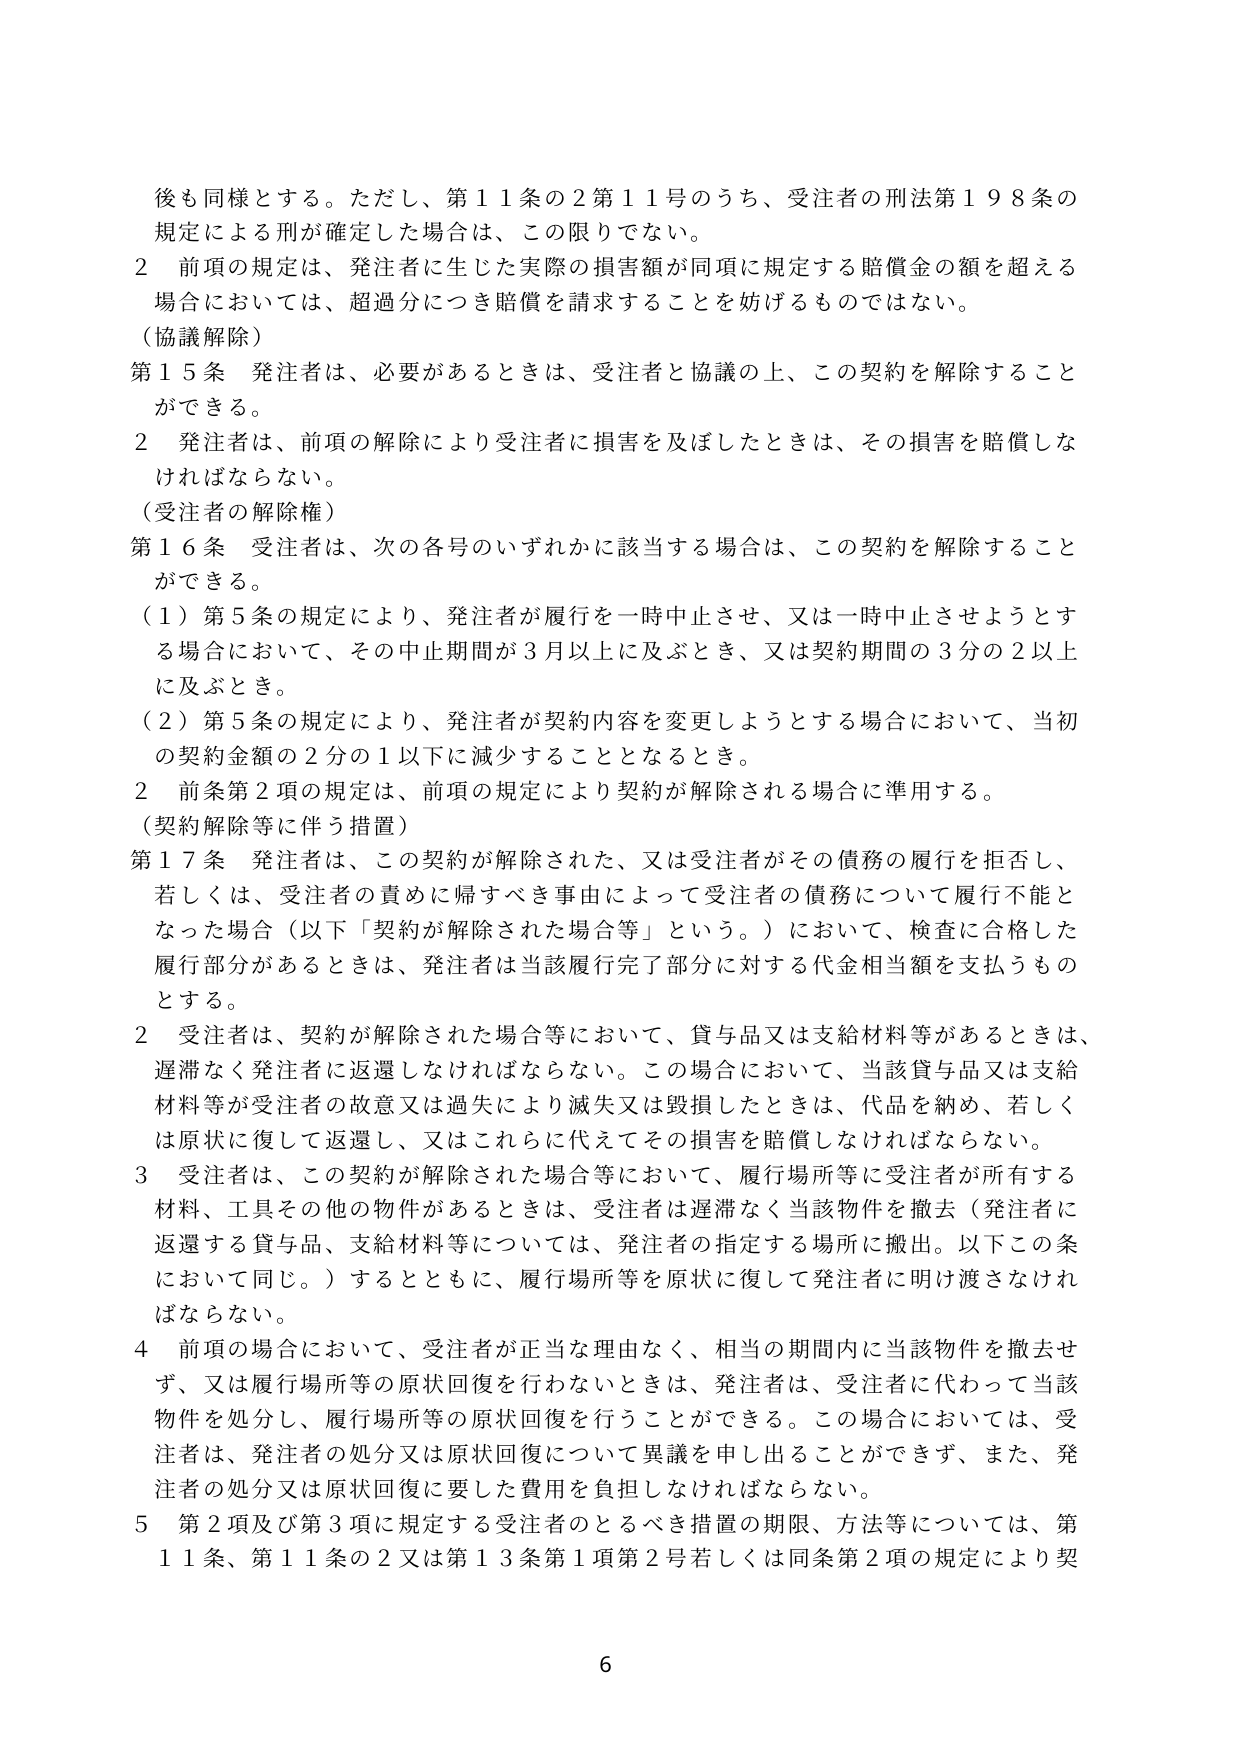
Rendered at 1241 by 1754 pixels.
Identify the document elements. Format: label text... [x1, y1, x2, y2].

text 第１６条 受注者は、次の各号のいずれかに該当する場合は、この契約を解除することができる。 [130, 528, 1081, 598]
text ２ 前条第２項の規定は、前項の規定により契約が解除される場合に準用する。 [130, 772, 1081, 807]
text ２ 受注者は、契約が解除された場合等において、貸与品又は支給材料等があるときは、遅滞なく発注者に返還しなければならない。この場合において、当該貸与品又は支給材料等が受注者の故意又は過失により滅失又は毀損したときは、代品を納め、若しくは原状に復して返還し、又はこれらに代えてその損害を賠償しなければならない。 [130, 1017, 1081, 1156]
text ２ 前項の規定は、発注者に生じた実際の損害額が同項に規定する賠償金の額を超える場合においては、超過分につき賠償を請求することを妨げるものではない。 [130, 249, 1081, 319]
text （協議解除） [130, 319, 1081, 353]
text ３ 受注者は、この契約が解除された場合等において、履行場所等に受注者が所有する材料、工具その他の物件があるときは、受注者は遅滞なく当該物件を撤去（発注者に返還する貸与品、支給材料等については、発注者の指定する場所に搬出。以下この条において同じ。）するとともに、履行場所等を原状に復して発注者に明け渡さなければならない。 [130, 1156, 1081, 1331]
text （１）第５条の規定により、発注者が履行を一時中止させ、又は一時中止させようとする場合において、その中止期間が３月以上に及ぶとき、又は契約期間の３分の２以上に及ぶとき。 [130, 598, 1081, 702]
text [130, 179, 1081, 249]
text 第１７条 発注者は、この契約が解除された、又は受注者がその債務の履行を拒否し、若しくは、受注者の責めに帰すべき事由によって受注者の債務について履行不能となった場合（以下「契約が解除された場合等」という。）において、検査に合格した履行部分があるときは、発注者は当該履行完了部分に対する代金相当額を支払うものとする。 [130, 842, 1081, 1017]
text （受注者の解除権） [130, 493, 1081, 528]
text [130, 1505, 1081, 1575]
text ２ 発注者は、前項の解除により受注者に損害を及ぼしたときは、その損害を賠償しなければならない。 [130, 423, 1081, 493]
text 第１５条 発注者は、必要があるときは、受注者と協議の上、この契約を解除することができる。 [130, 353, 1081, 423]
text ４ 前項の場合において、受注者が正当な理由なく、相当の期間内に当該物件を撤去せず、又は履行場所等の原状回復を行わないときは、発注者は、受注者に代わって当該物件を処分し、履行場所等の原状回復を行うことができる。この場合においては、受注者は、発注者の処分又は原状回復について異議を申し出ることができず、また、発注者の処分又は原状回復に要した費用を負担しなければならない。 [130, 1331, 1081, 1505]
text （契約解除等に伴う措置） [130, 807, 1081, 842]
text （２）第５条の規定により、発注者が契約内容を変更しようとする場合において、当初の契約金額の２分の１以下に減少することとなるとき。 [130, 702, 1081, 772]
